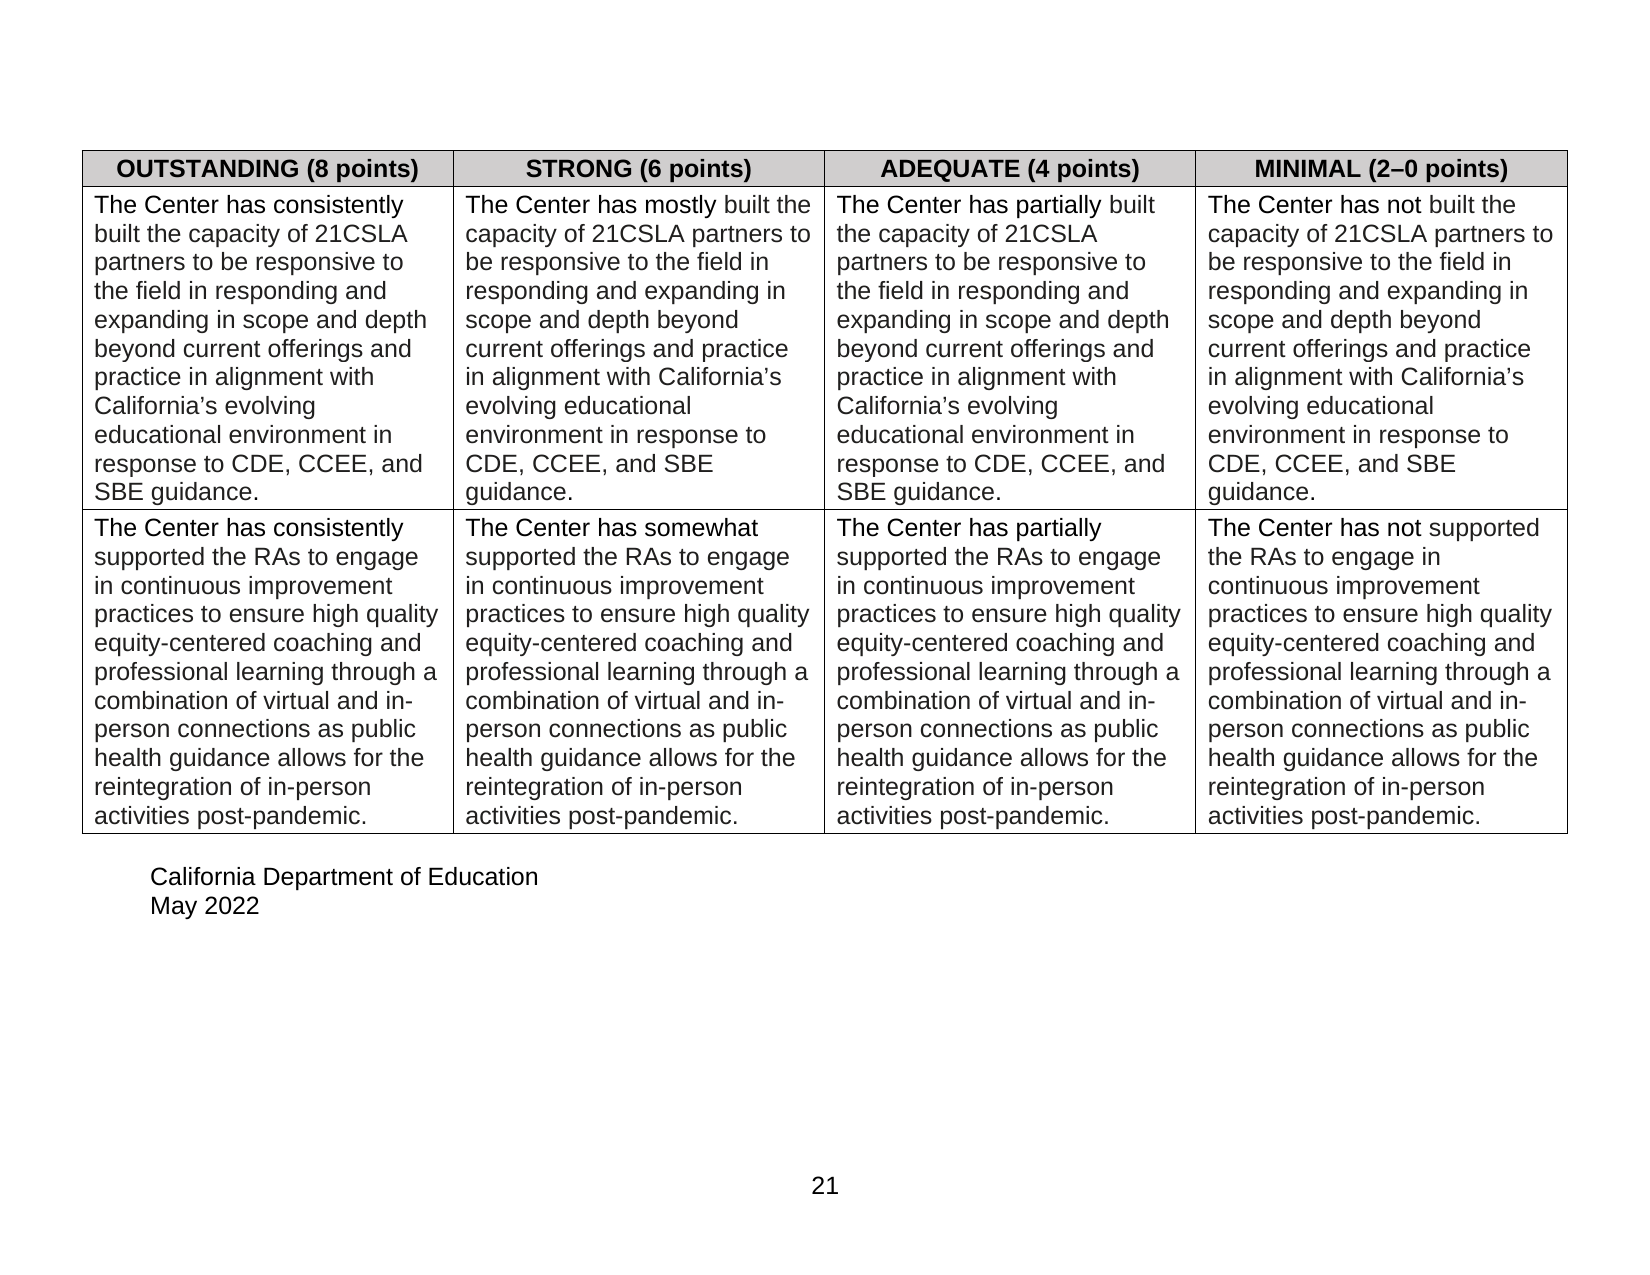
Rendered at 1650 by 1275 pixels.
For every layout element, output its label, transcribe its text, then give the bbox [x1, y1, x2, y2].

table_cell The Center has consistently built the capacity of 21CSLA partners to be responsive to the field in responding and expanding in scope and depth beyond current offerings and practice in alignment with California’s evolving educational environment in response to CDE, CCEE, and SBE guidance. [83, 187, 453, 509]
table_cell The Center has partially supported the RAs to engage in continuous improvement practices to ensure high quality equity-centered coaching and professional learning through a combination of virtual and in-person connections as public health guidance allows for the reintegration of in-person activities post-pandemic. [825, 510, 1195, 832]
table_cell The Center has not supported the RAs to engage in continuous improvement practices to ensure high quality equity-centered coaching and professional learning through a combination of virtual and in-person connections as public health guidance allows for the reintegration of in-person activities post-pandemic. [1196, 510, 1567, 832]
text May 2022 [150, 891, 1500, 920]
table_header ADEQUATE (4 points) [825, 151, 1195, 186]
table_cell The Center has mostly built the capacity of 21CSLA partners to be responsive to the field in responding and expanding in scope and depth beyond current offerings and practice in alignment with California’s evolving educational environment in response to CDE, CCEE, and SBE guidance. [454, 187, 824, 509]
table_header MINIMAL (2–0 points) [1196, 151, 1567, 186]
text California Department of Education [150, 862, 1500, 891]
table_cell The Center has consistently supported the RAs to engage in continuous improvement practices to ensure high quality equity-centered coaching and professional learning through a combination of virtual and in-person connections as public health guidance allows for the reintegration of in-person activities post-pandemic. [83, 510, 453, 832]
table_cell The Center has somewhat supported the RAs to engage in continuous improvement practices to ensure high quality equity-centered coaching and professional learning through a combination of virtual and in-person connections as public health guidance allows for the reintegration of in-person activities post-pandemic. [454, 510, 824, 832]
table_header OUTSTANDING (8 points) [83, 151, 453, 186]
table_cell The Center has partially built the capacity of 21CSLA partners to be responsive to the field in responding and expanding in scope and depth beyond current offerings and practice in alignment with California’s evolving educational environment in response to CDE, CCEE, and SBE guidance. [825, 187, 1195, 509]
table_header STRONG (6 points) [454, 151, 824, 186]
table_cell The Center has not built the capacity of 21CSLA partners to be responsive to the field in responding and expanding in scope and depth beyond current offerings and practice in alignment with California’s evolving educational environment in response to CDE, CCEE, and SBE guidance. [1196, 187, 1567, 509]
